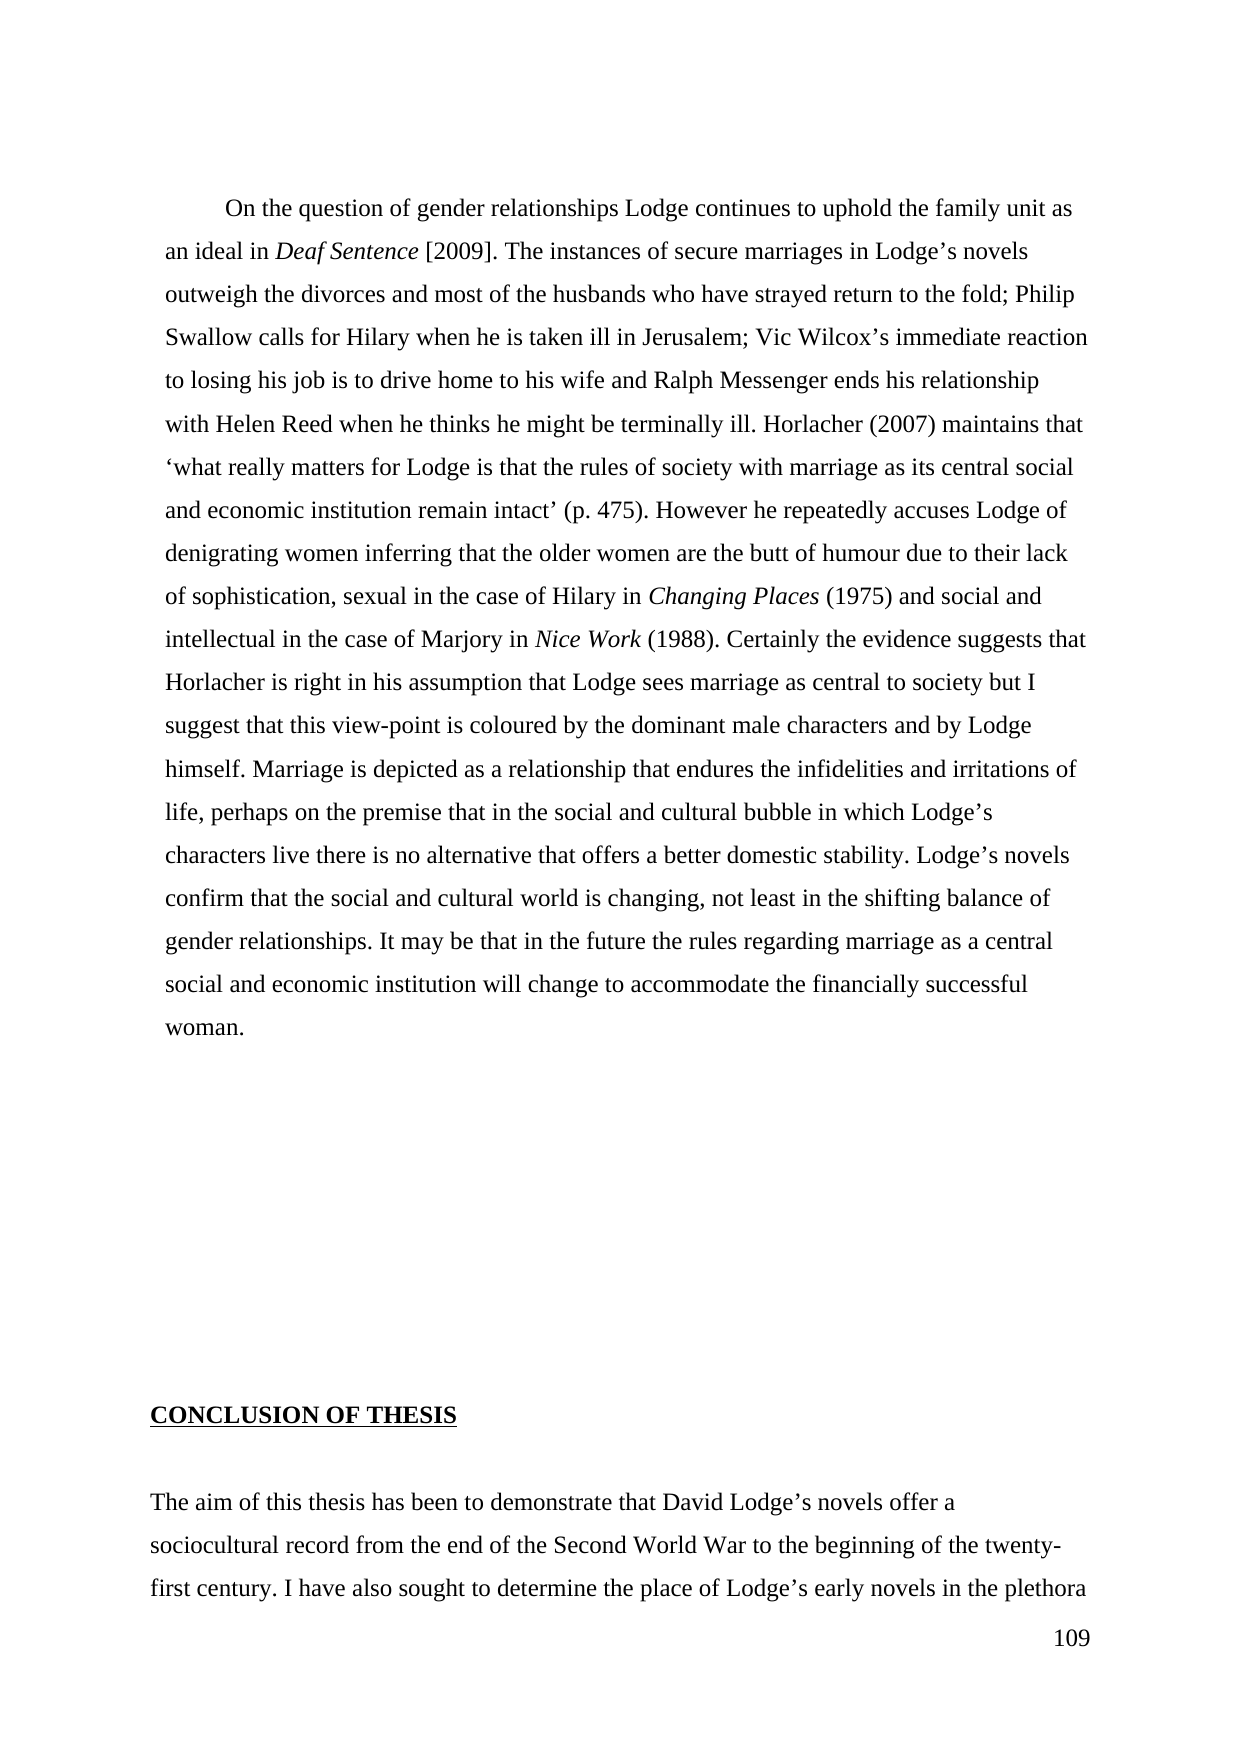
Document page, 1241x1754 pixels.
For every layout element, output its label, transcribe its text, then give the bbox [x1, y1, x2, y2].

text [150, 1487, 1090, 1602]
text On the question of gender relationships Lodge continues to uphold the family unit as an ideal in Deaf Sentence [2009]. The instances of secure marriages in Lodge’s novels outweigh the divorces and most of the husbands who have strayed return to the fold; Philip Swallow calls for Hilary when he is taken ill in Jerusalem; Vic Wilcox’s immediate reaction to losing his job is to drive home to his wife and Ralph Messenger ends his relationship with Helen Reed when he thinks he might be terminally ill. Horlacher (2007) maintains that ‘what really matters for Lodge is that the rules of society with marriage as its central social and economic institution remain intact’ (p. 475). However he repeatedly accuses Lodge of denigrating women inferring that the older women are the butt of humour due to their lack of sophistication, sexual in the case of Hilary in Changing Places (1975) and social and intellectual in the case of Marjory in Nice Work (1988). Certainly the evidence suggests that Horlacher is right in his assumption that Lodge sees marriage as central to society but I suggest that this view-point is coloured by the dominant male characters and by Lodge himself. Marriage is depicted as a relationship that endures the infidelities and irritations of life, perhaps on the premise that in the social and cultural bubble in which Lodge’s characters live there is no alternative that offers a better domestic stability. Lodge’s novels confirm that the social and cultural world is changing, not least in the shifting balance of gender relationships. It may be that in the future the rules regarding marriage as a central social and economic institution will change to accommodate the financially successful woman. [165, 193, 1090, 1041]
text CONCLUSION OF THESIS [150, 1401, 1060, 1429]
